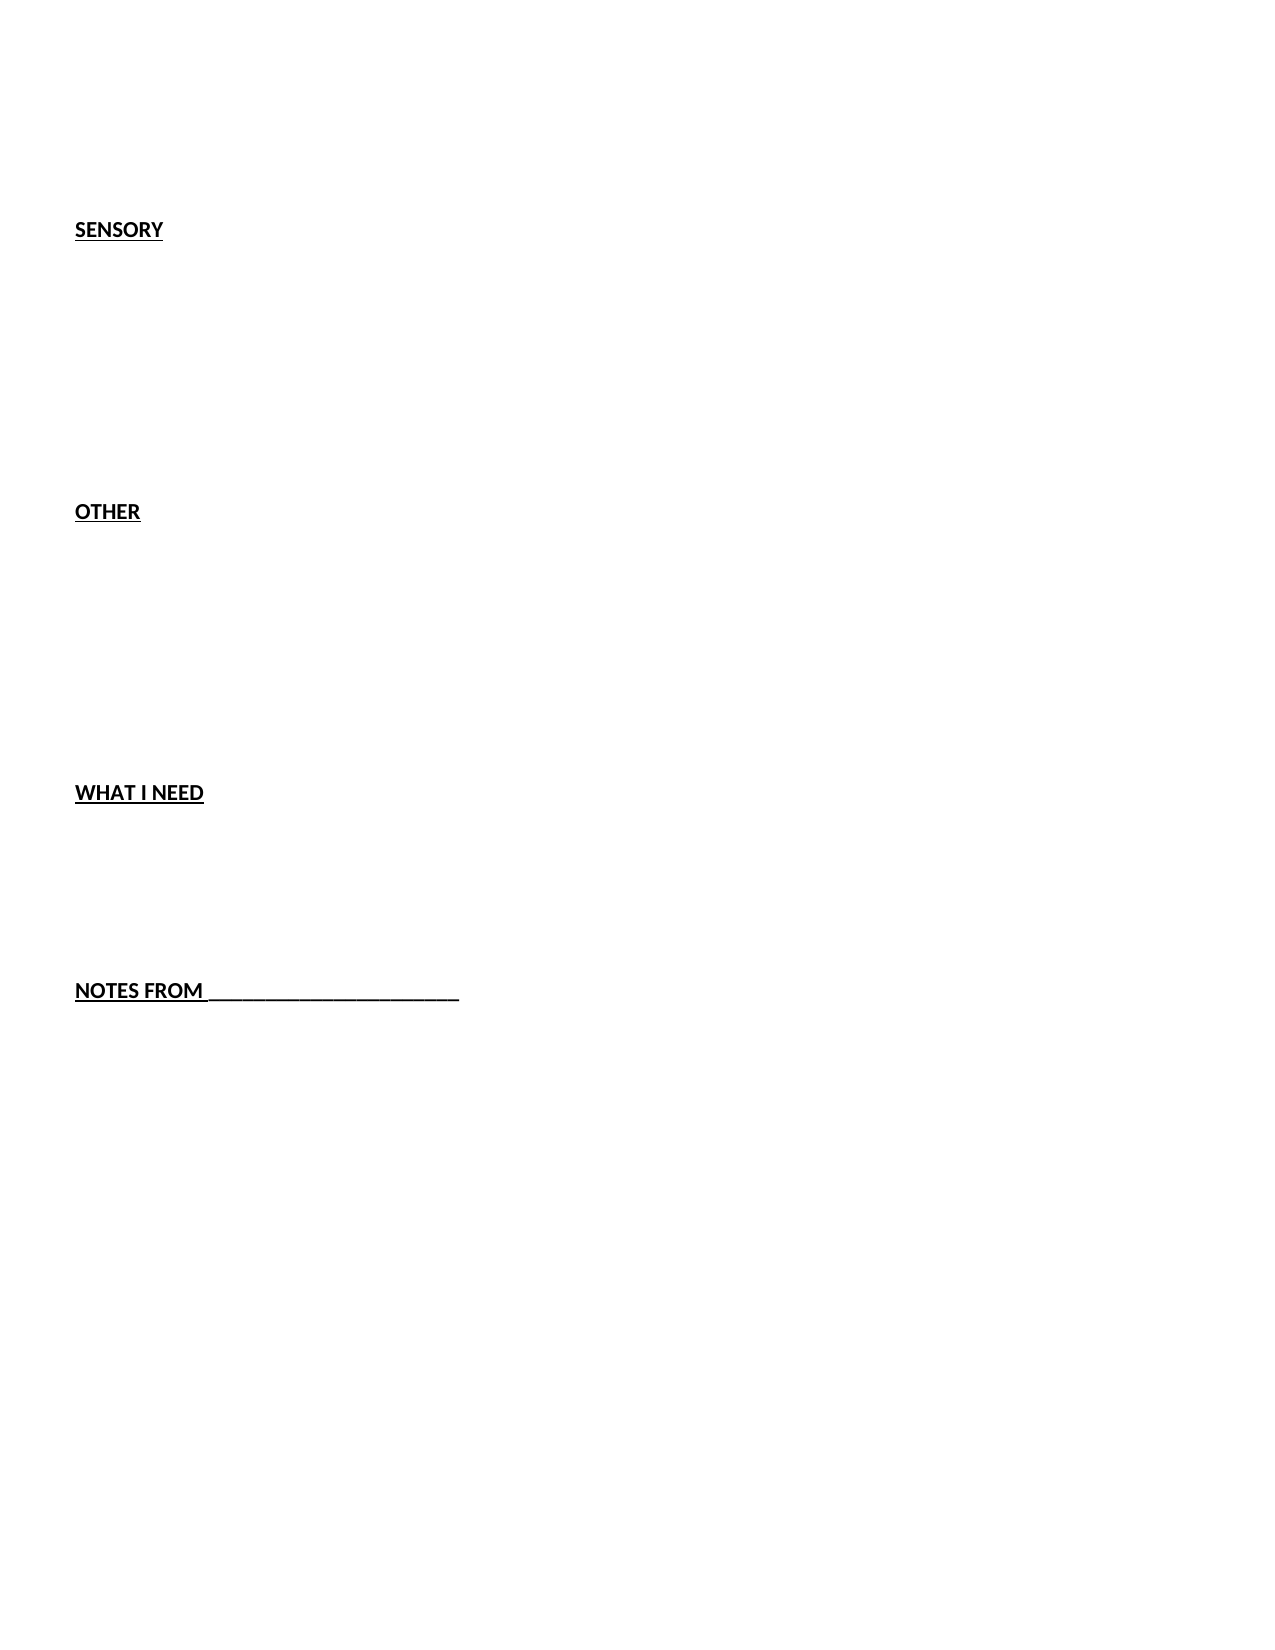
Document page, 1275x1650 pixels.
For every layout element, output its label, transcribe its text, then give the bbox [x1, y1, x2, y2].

text OTHER [75, 497, 1200, 525]
text SENSORY [75, 216, 1200, 244]
text NOTES FROM ______________________ [75, 976, 1200, 1004]
text WHAT I NEED [75, 778, 1200, 806]
